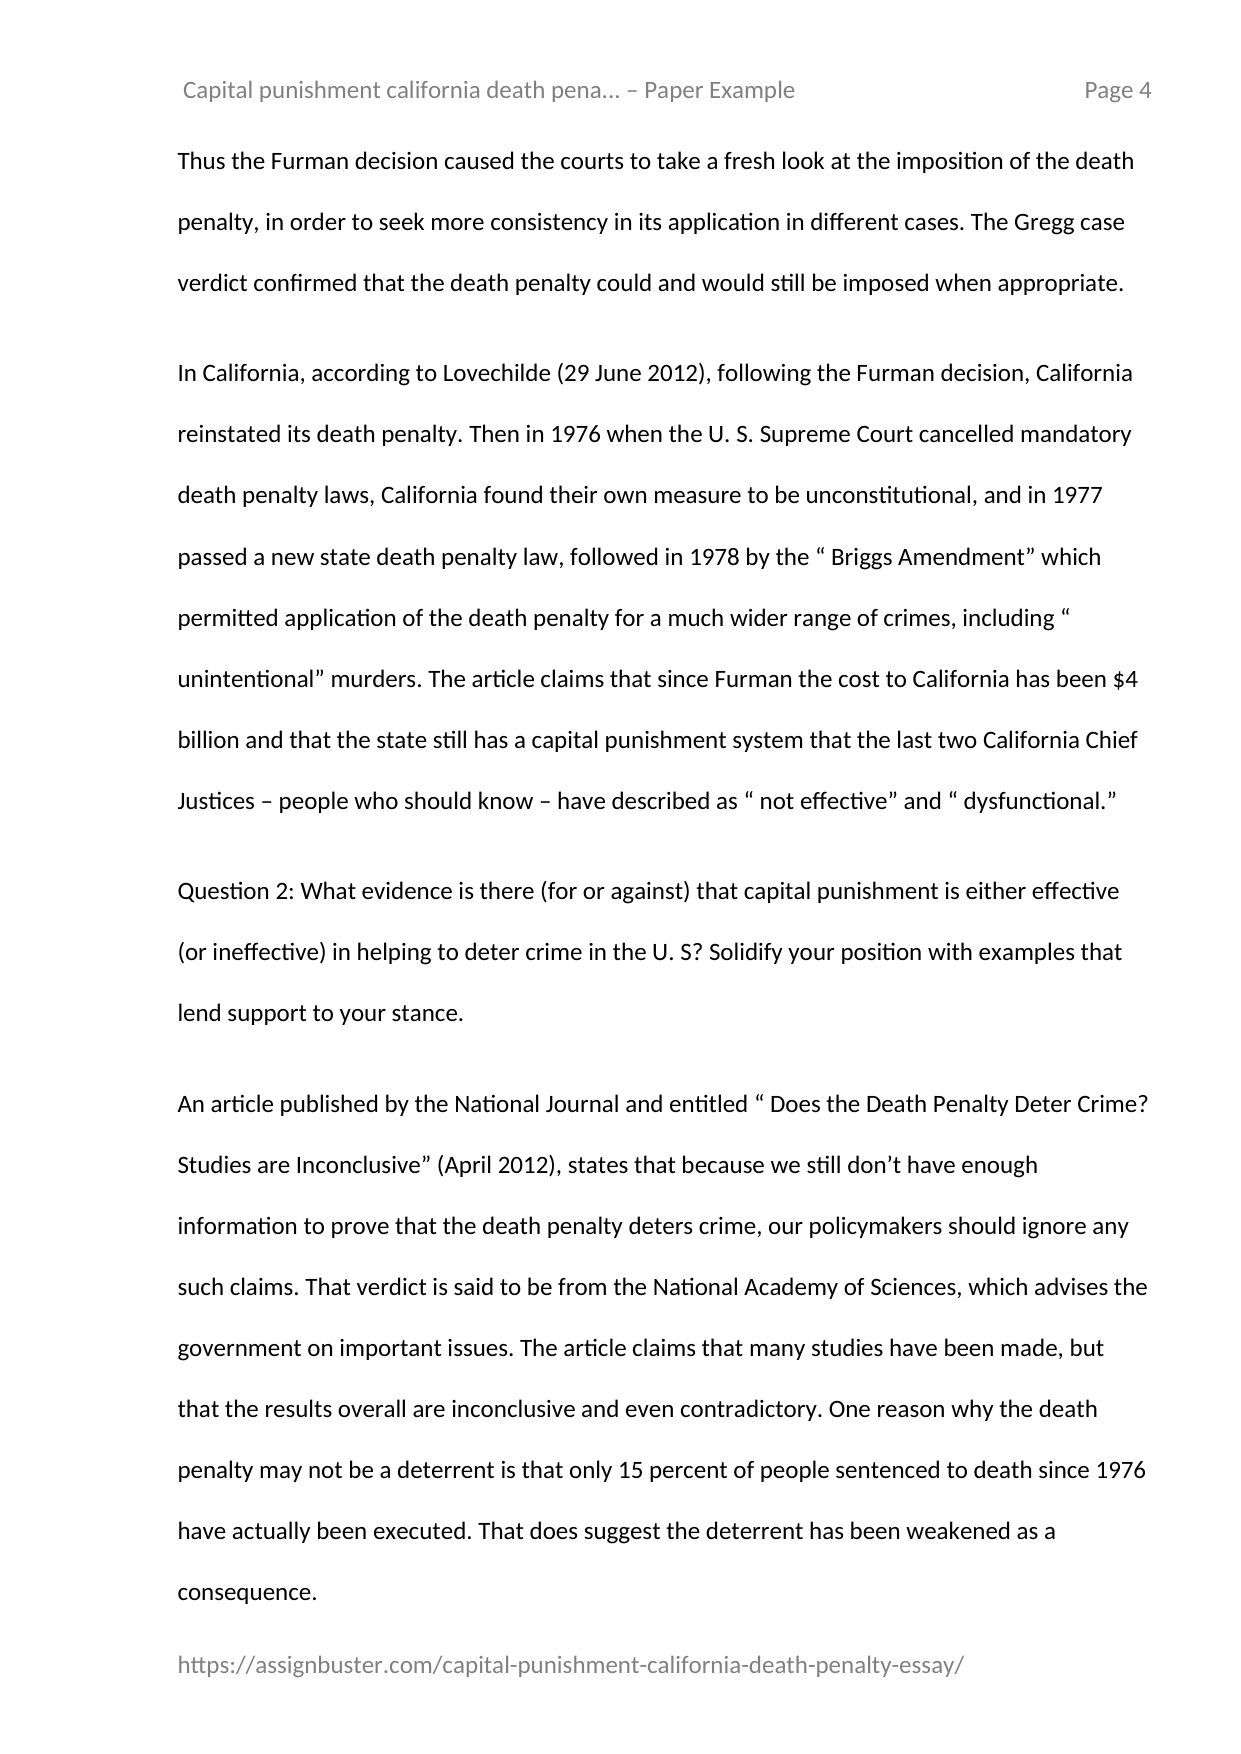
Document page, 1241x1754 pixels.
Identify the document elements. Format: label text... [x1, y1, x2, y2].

text Question 2: What evidence is there (for or against) that capital punishment is either effective (or ineffective) in helping to deter crime in the U. S? Solidify your position with examples that lend support to your stance. [177, 875, 1152, 1028]
text Thus the Furman decision caused the courts to take a fresh look at the imposition of the death penalty, in order to seek more consistency in its application in different cases. The Gregg case verdict confirmed that the death penalty could and would still be imposed when appropriate. [177, 145, 1152, 298]
text An article published by the National Journal and entitled “ Does the Death Penalty Deter Crime? Studies are Inconclusive” (April 2012), states that because we still don’t have enough information to prove that the death penalty deters crime, our policymakers should ignore any such claims. That verdict is said to be from the National Academy of Sciences, which advises the government on important issues. The article claims that many studies have been made, but that the results overall are inconclusive and even contradictory. One reason why the death penalty may not be a deterrent is that only 15 percent of people sentenced to death since 1976 have actually been executed. That does suggest the deterrent has been weakened as a consequence. [177, 1088, 1152, 1607]
text In California, according to Lovechilde (29 June 2012), following the Furman decision, California reinstated its death penalty. Then in 1976 when the U. S. Supreme Court cancelled mandatory death penalty laws, California found their own measure to be unconstitutional, and in 1977 passed a new state death penalty law, followed in 1978 by the “ Briggs Amendment” which permitted application of the death penalty for a much wider range of crimes, including “ unintentional” murders. The article claims that since Furman the cost to California has been $4 billion and that the state still has a capital punishment system that the last two California Chief Justices – people who should know – have described as “ not effective” and “ dysfunctional.” [177, 358, 1152, 815]
